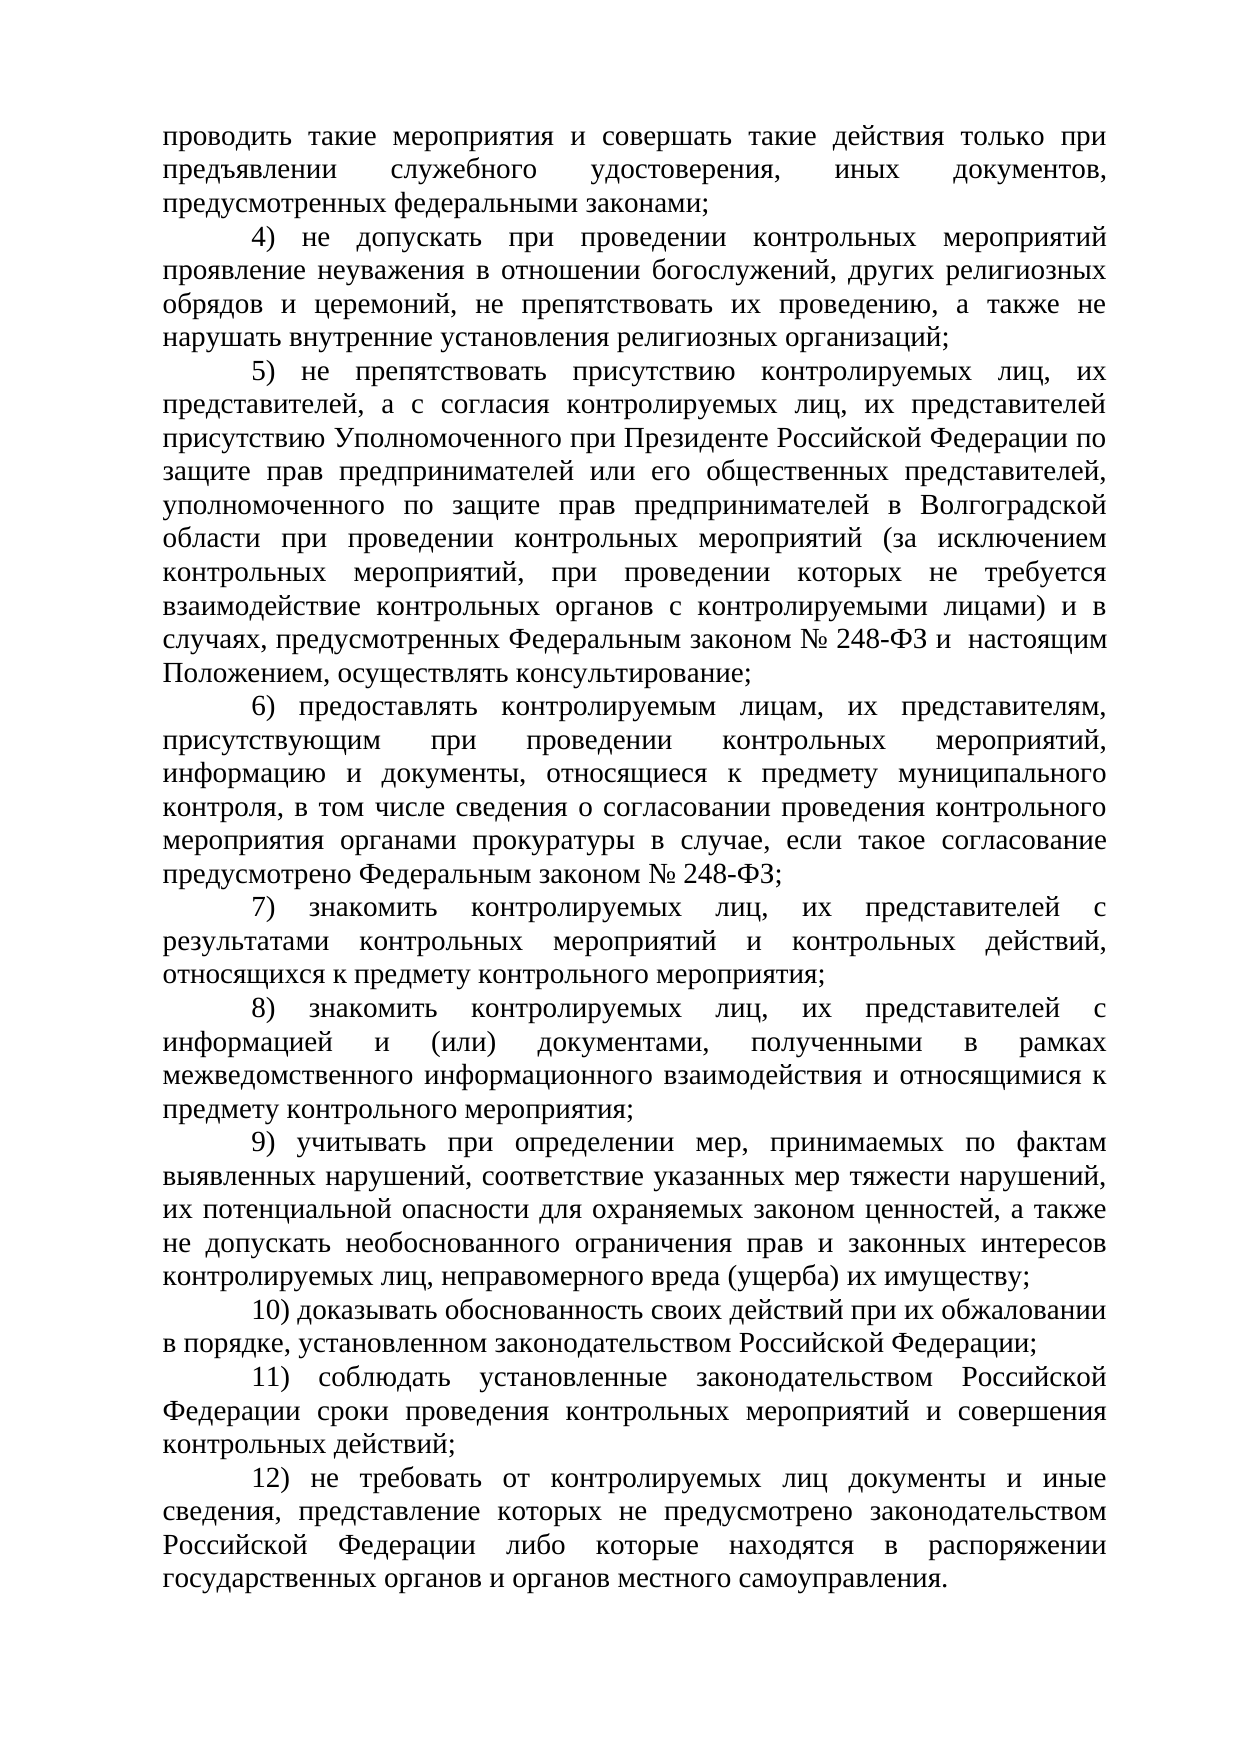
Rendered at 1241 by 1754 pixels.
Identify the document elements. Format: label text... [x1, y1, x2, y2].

list 11) соблюдать установленные законодательством Российской Федерации сроки проведения контрольных мероприятий и совершения контрольных действий; [162, 1359, 1107, 1460]
list 9) учитывать при определении мер, принимаемых по фактам выявленных нарушений, соответствие указанных мер тяжести нарушений, их потенциальной опасности для охраняемых законом ценностей, а также не допускать необоснованного ограничения прав и законных интересов контролируемых лиц, неправомерного вреда (ущерба) их имуществу; [162, 1124, 1107, 1292]
list 12) не требовать от контролируемых лиц документы и иные сведения, представление которых не предусмотрено законодательством Российской Федерации либо которые находятся в распоряжении государственных органов и органов местного самоуправления. [162, 1460, 1107, 1594]
list 6) предоставлять контролируемым лицам, их представителям, присутствующим при проведении контрольных мероприятий, информацию и документы, относящиеся к предмету муниципального контроля, в том числе сведения о согласовании проведения контрольного мероприятия органами прокуратуры в случае, если такое согласование предусмотрено Федеральным законом № 248-ФЗ; [162, 688, 1107, 889]
list 8) знакомить контролируемых лиц, их представителей с информацией и (или) документами, полученными в рамках межведомственного информационного взаимодействия и относящимися к предмету контрольного мероприятия; [162, 990, 1107, 1124]
list 4) не допускать при проведении контрольных мероприятий проявление неуважения в отношении богослужений, других религиозных обрядов и церемоний, не препятствовать их проведению, а также не нарушать внутренние установления религиозных организаций; [162, 219, 1107, 353]
list 7) знакомить контролируемых лиц, их представителей с результатами контрольных мероприятий и контрольных действий, относящихся к предмету контрольного мероприятия; [162, 889, 1107, 990]
list 5) не препятствовать присутствию контролируемых лиц, их представителей, а с согласия контролируемых лиц, их представителей присутствию Уполномоченного при Президенте Российской Федерации по защите прав предпринимателей или его общественных представителей, уполномоченного по защите прав предпринимателей в Волгоградской области при проведении контрольных мероприятий (за исключением контрольных мероприятий, при проведении которых не требуется взаимодействие контрольных органов с контролируемыми лицами) и в случаях, предусмотренных Федеральным законом № 248-ФЗ и настоящим Положением, осуществлять консультирование; [162, 353, 1107, 688]
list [162, 118, 1107, 219]
list 10) доказывать обоснованность своих действий при их обжаловании в порядке, установленном законодательством Российской Федерации; [162, 1292, 1107, 1359]
